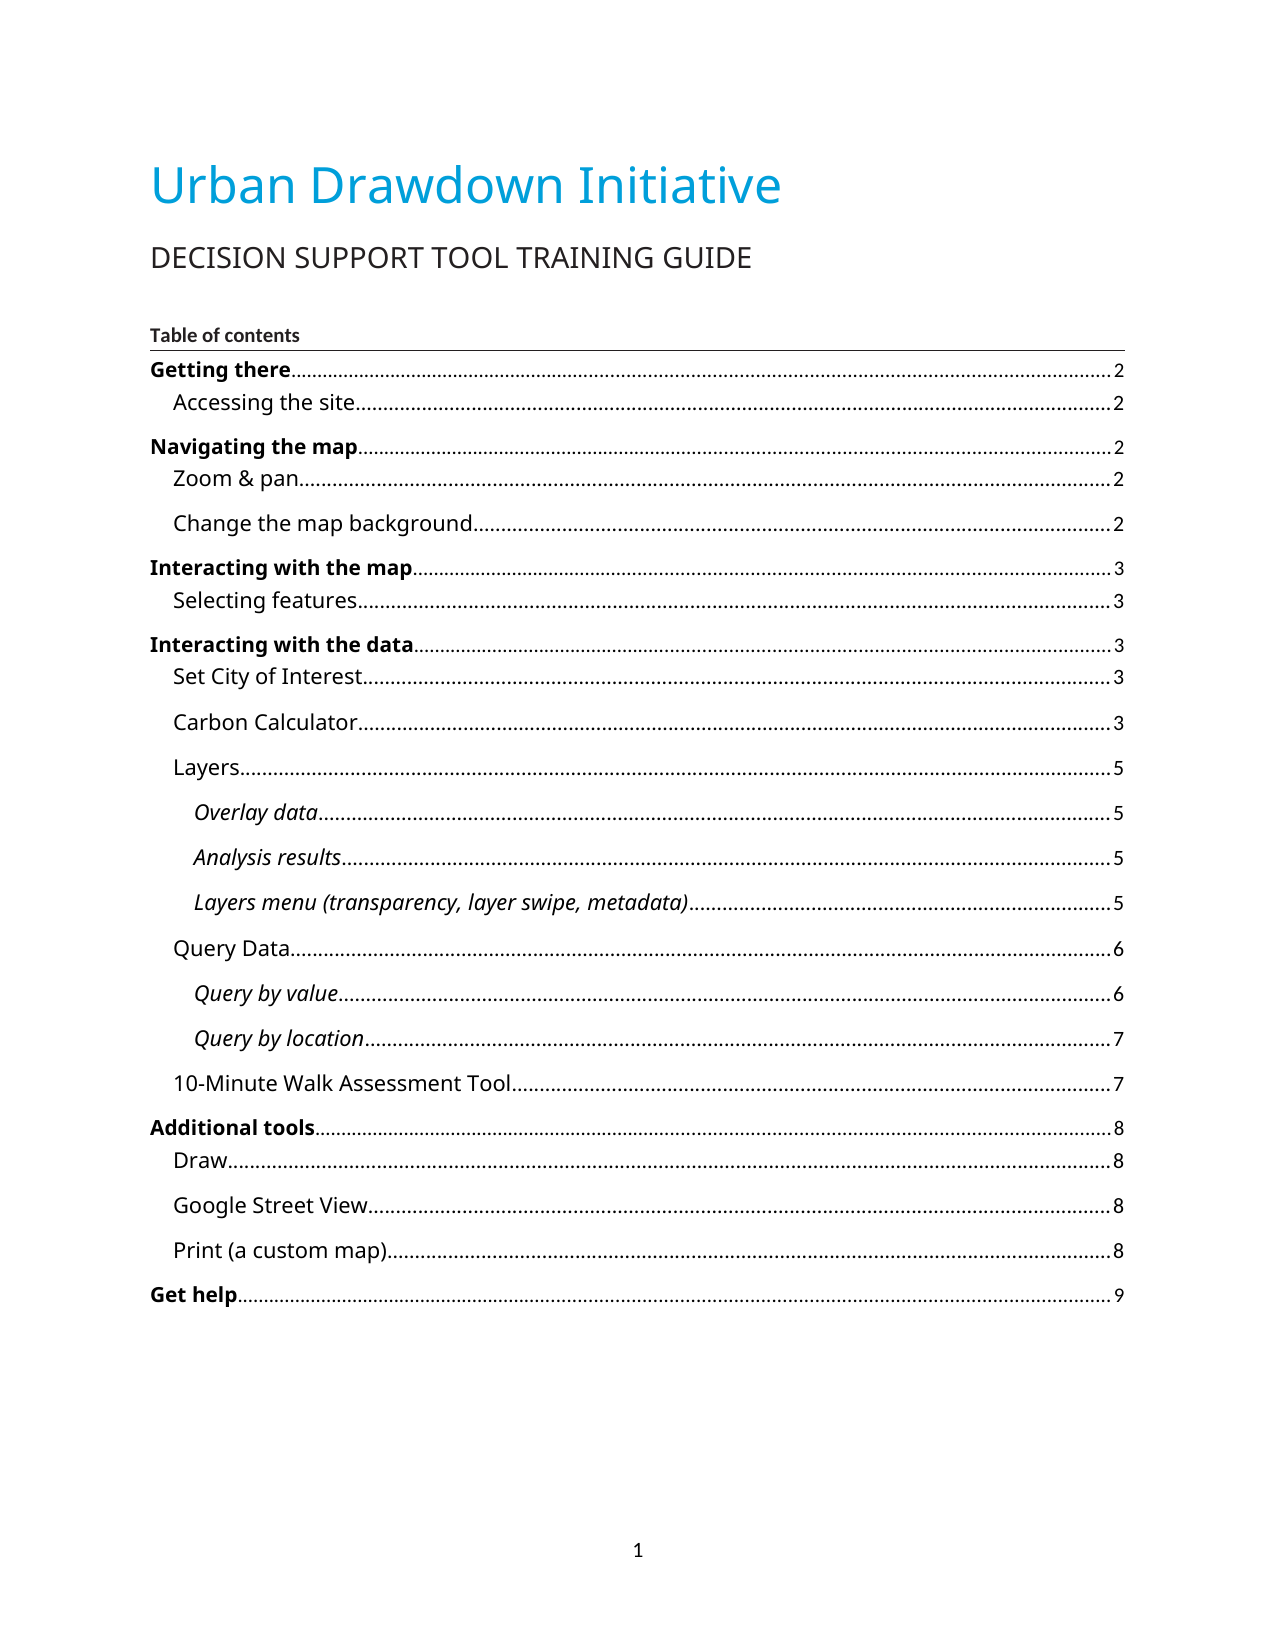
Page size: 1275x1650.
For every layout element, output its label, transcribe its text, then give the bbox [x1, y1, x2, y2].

text Analysis results 5 [194, 842, 1125, 872]
text Layers 5 [173, 752, 1125, 781]
text Table of contents [150, 323, 1125, 350]
text Interacting with the data 3 [150, 630, 1125, 658]
text Change the map background 2 [173, 508, 1125, 538]
text Query by location 7 [194, 1023, 1125, 1053]
text Print (a custom map) 8 [173, 1235, 1125, 1265]
text Google Street View 8 [173, 1190, 1125, 1219]
text Get help 9 [150, 1280, 1125, 1309]
text Draw 8 [173, 1144, 1125, 1174]
text Zoom & pan 2 [173, 463, 1125, 493]
text Query Data 6 [173, 932, 1125, 962]
text DECISION SUPPORT TOOL TRAINING GUIDE [150, 237, 1125, 277]
text Selecting features 3 [173, 585, 1125, 614]
text 10-Minute Walk Assessment Tool 7 [173, 1068, 1125, 1098]
text Accessing the site 2 [173, 387, 1125, 416]
text Additional tools 8 [150, 1113, 1125, 1142]
text Query by value 6 [194, 978, 1125, 1007]
text Set City of Interest 3 [173, 661, 1125, 691]
text Urban Drawdown Initiative [150, 150, 1125, 218]
text Navigating the map 2 [150, 432, 1125, 460]
text Overlay data 5 [194, 797, 1125, 827]
text Getting there 2 [150, 355, 1125, 384]
text Carbon Calculator 3 [173, 706, 1125, 736]
text Interacting with the map 3 [150, 553, 1125, 582]
text Layers menu (transparency, layer swipe, metadata) 5 [194, 887, 1125, 917]
